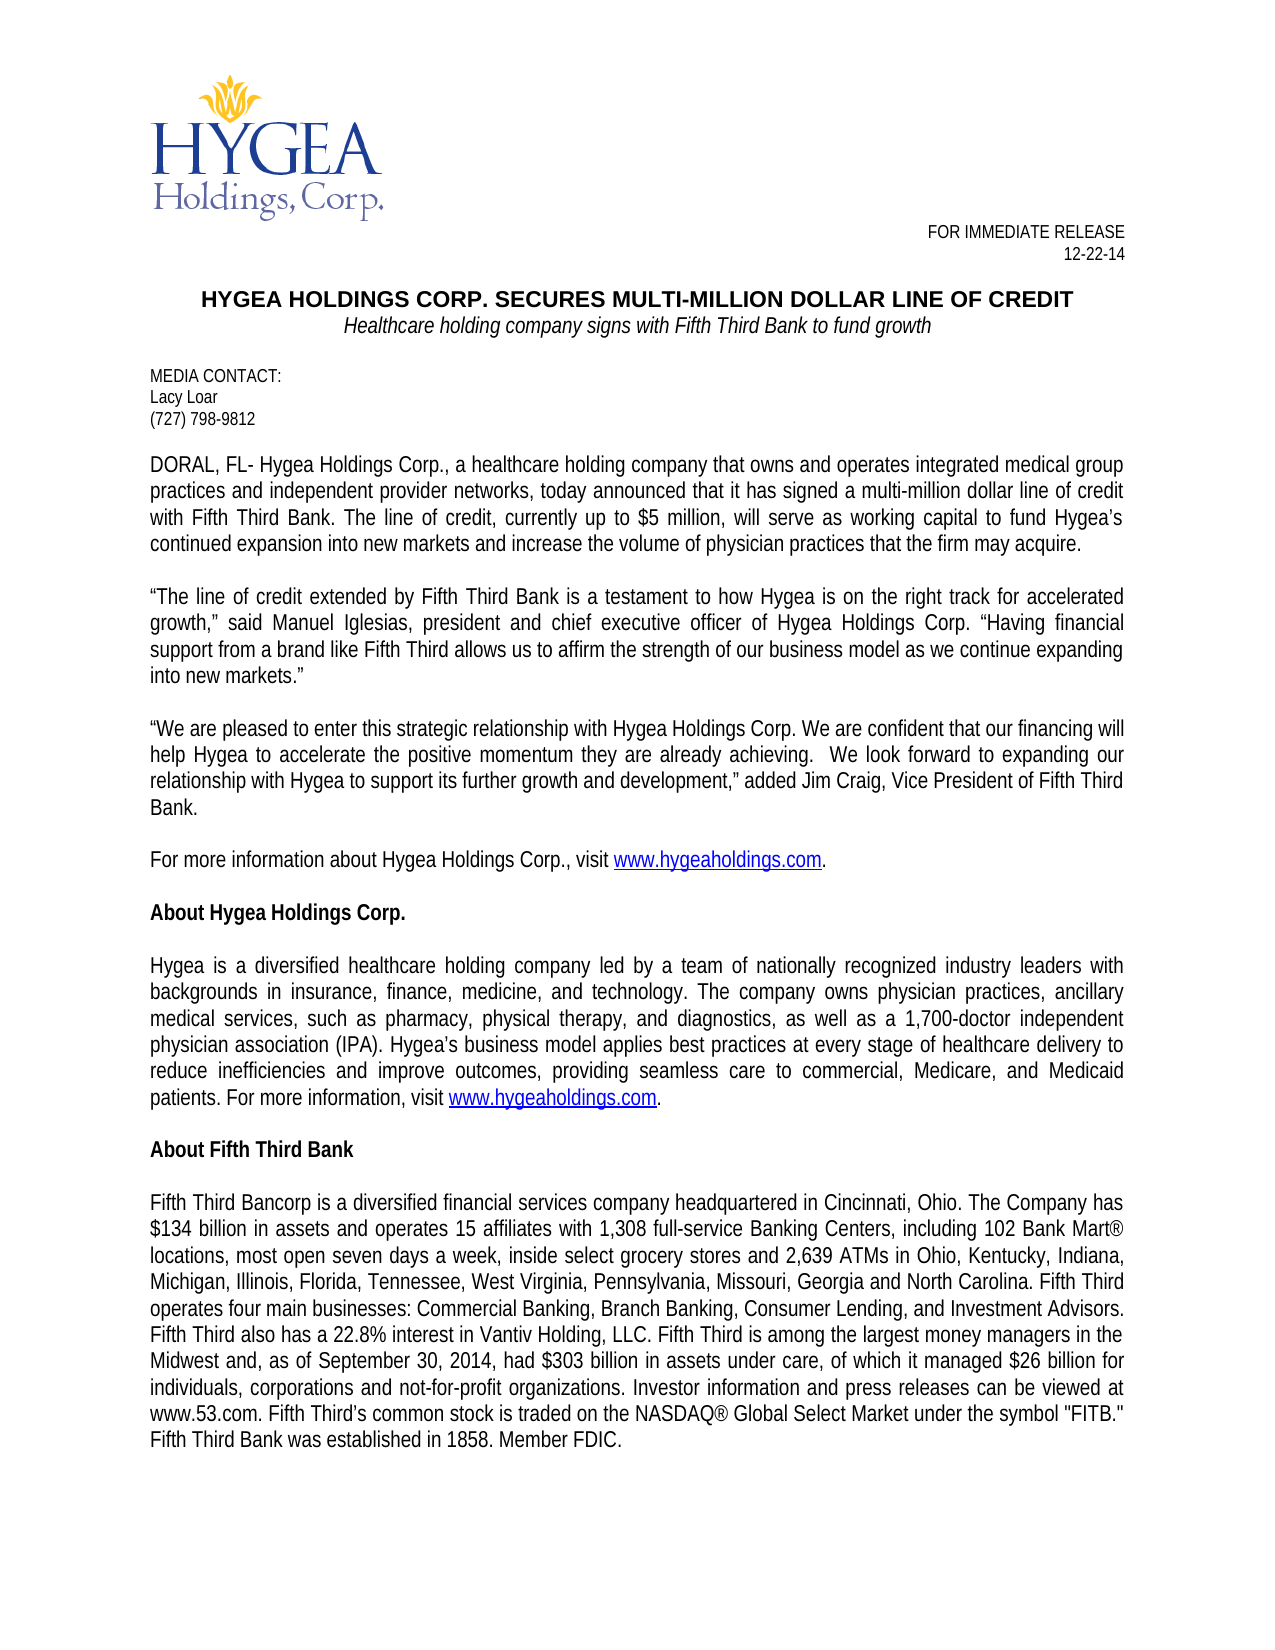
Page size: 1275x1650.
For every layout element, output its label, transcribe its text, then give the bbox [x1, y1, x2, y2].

text Healthcare holding company signs with Fifth Third Bank to fund growth [150, 312, 1125, 338]
text Hygea is a diversified healthcare holding company led by a team of nationally recognized industry leaders with backgrounds in insurance, finance, medicine, and technology. The company owns physician practices, ancillary medical services, such as pharmacy, physical therapy, and diagnostics, as well as a 1,700-doctor independent physician association (IPA). Hygea’s business model applies best practices at every stage of healthcare delivery to reduce inefficiencies and improve outcomes, providing seamless care to commercial, Medicare, and Medicaid patients. For more information, visit www.hygeaholdings.com. [150, 952, 1125, 1110]
text DORAL, FL- Hygea Holdings Corp., a healthcare holding company that owns and operates integrated medical group practices and independent provider networks, today announced that it has signed a multi-million dollar line of credit with Fifth Third Bank. The line of credit, currently up to $5 million, will serve as working capital to fund Hygea’s continued expansion into new markets and increase the volume of physician practices that the firm may acquire. [150, 451, 1125, 557]
picture [150, 75, 384, 222]
text Fifth Third Bancorp is a diversified financial services company headquartered in Cincinnati, Ohio. The Company has $134 billion in assets and operates 15 affiliates with 1,308 full-service Banking Centers, including 102 Bank Mart® locations, most open seven days a week, inside select grocery stores and 2,639 ATMs in Ohio, Kentucky, Indiana, Michigan, Illinois, Florida, Tennessee, West Virginia, Pennsylvania, Missouri, Georgia and North Carolina. Fifth Third operates four main businesses: Commercial Banking, Branch Banking, Consumer Lending, and Investment Advisors. Fifth Third also has a 22.8% interest in Vantiv Holding, LLC. Fifth Third is among the largest money managers in the Midwest and, as of September 30, 2014, had $303 billion in assets under care, of which it managed $26 billion for individuals, corporations and not-for-profit organizations. Investor information and press releases can be viewed at www.53.com. Fifth Third’s common stock is traded on the NASDAQ® Global Select Market under the symbol "FITB." Fifth Third Bank was established in 1858. Member FDIC. [150, 1189, 1125, 1453]
text About Fifth Third Bank [150, 1136, 1125, 1163]
text About Hygea Holdings Corp. [150, 899, 1125, 926]
text HYGEA HOLDINGS CORP. SECURES MULTI-MILLION DOLLAR LINE OF CREDIT [150, 286, 1125, 312]
text Lacy Loar [150, 386, 1125, 408]
text MEDIA CONTACT: [150, 365, 1125, 386]
text “The line of credit extended by Fifth Third Bank is a testament to how Hygea is on the right track for accelerated growth,” said Manuel Iglesias, president and chief executive officer of Hygea Holdings Corp. “Having financial support from a brand like Fifth Third allows us to affirm the strength of our business model as we continue expanding into new markets.” [150, 583, 1125, 688]
text “We are pleased to enter this strategic relationship with Hygea Holdings Corp. We are confident that our financing will help Hygea to accelerate the positive momentum they are already achieving. We look forward to expanding our relationship with Hygea to support its further growth and development,” added Jim Craig, Vice President of Fifth Third Bank. [150, 715, 1125, 820]
text (727) 798-9812 [150, 408, 1125, 429]
text For more information about Hygea Holdings Corp., visit www.hygeaholdings.com. [150, 846, 1125, 873]
